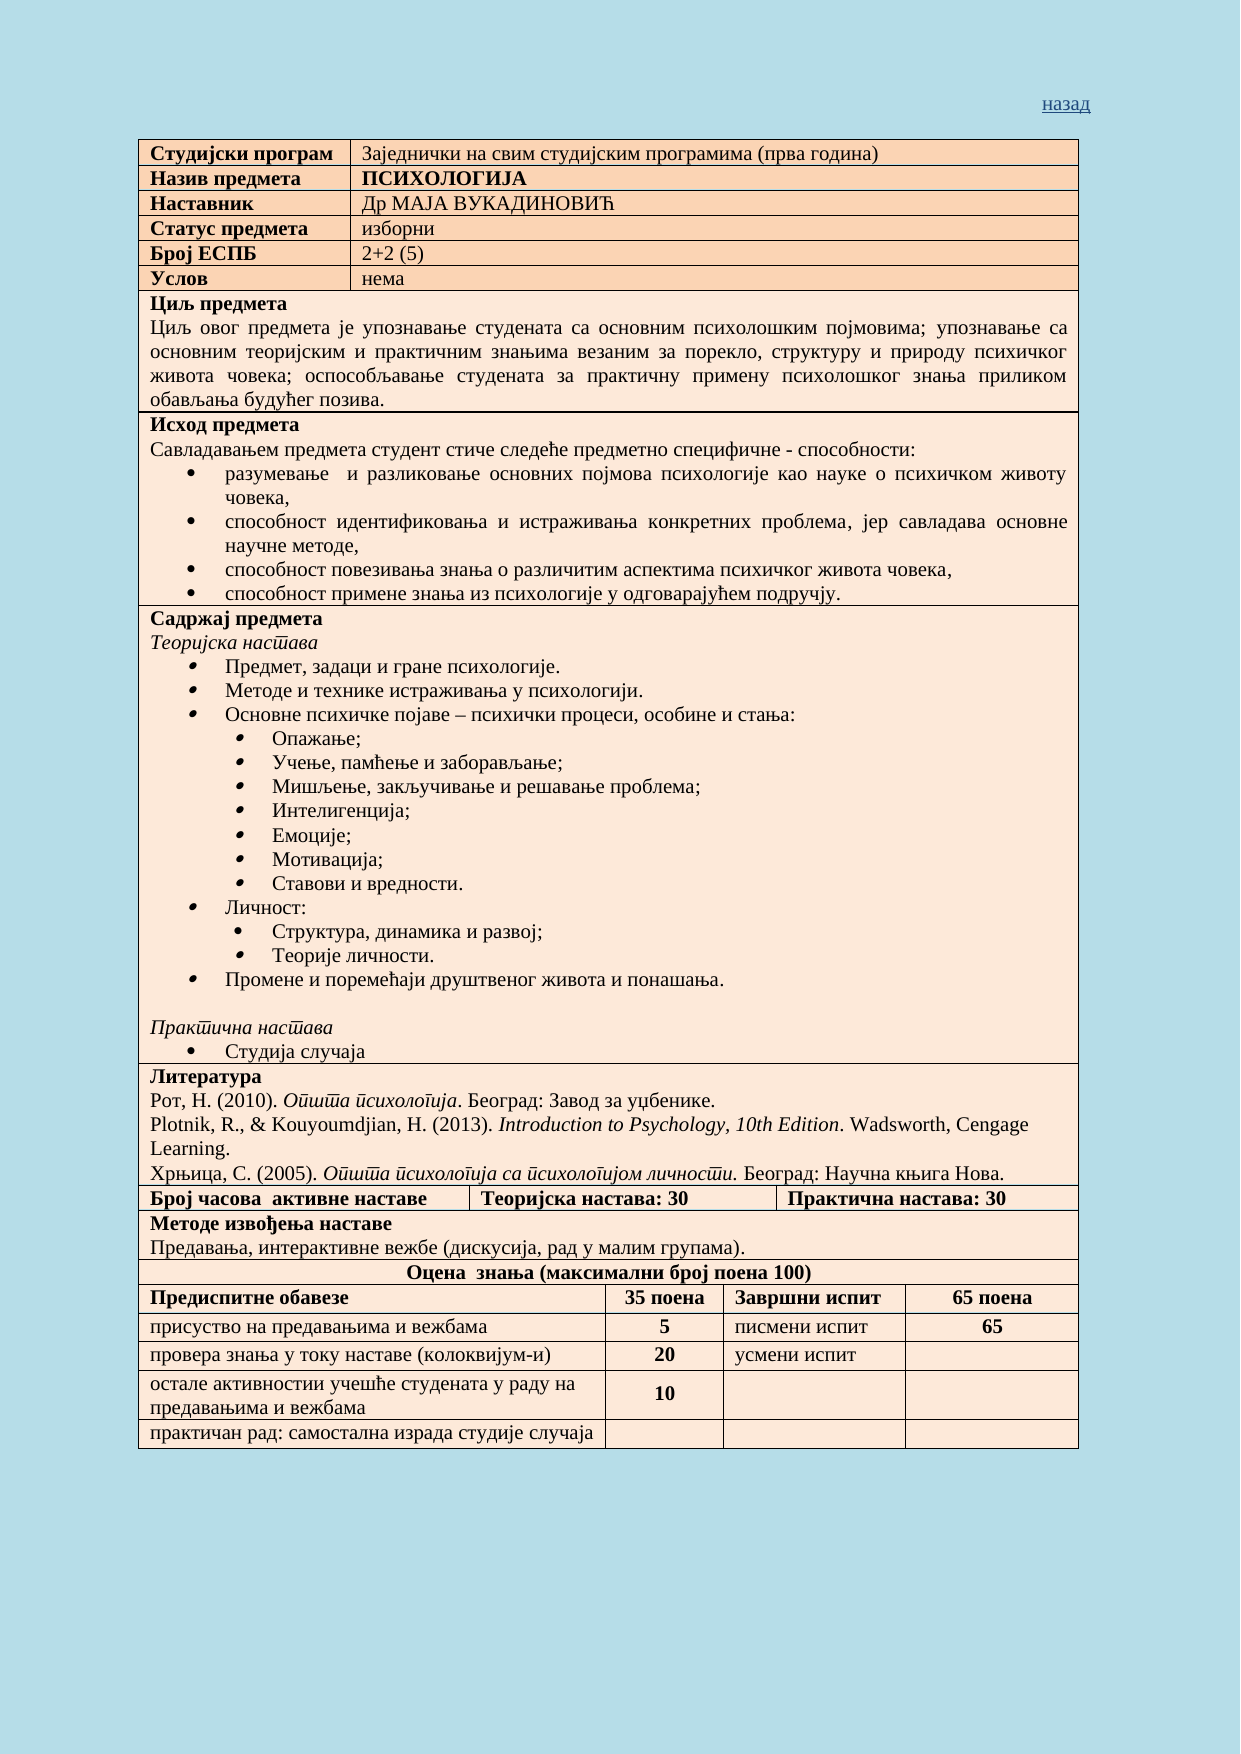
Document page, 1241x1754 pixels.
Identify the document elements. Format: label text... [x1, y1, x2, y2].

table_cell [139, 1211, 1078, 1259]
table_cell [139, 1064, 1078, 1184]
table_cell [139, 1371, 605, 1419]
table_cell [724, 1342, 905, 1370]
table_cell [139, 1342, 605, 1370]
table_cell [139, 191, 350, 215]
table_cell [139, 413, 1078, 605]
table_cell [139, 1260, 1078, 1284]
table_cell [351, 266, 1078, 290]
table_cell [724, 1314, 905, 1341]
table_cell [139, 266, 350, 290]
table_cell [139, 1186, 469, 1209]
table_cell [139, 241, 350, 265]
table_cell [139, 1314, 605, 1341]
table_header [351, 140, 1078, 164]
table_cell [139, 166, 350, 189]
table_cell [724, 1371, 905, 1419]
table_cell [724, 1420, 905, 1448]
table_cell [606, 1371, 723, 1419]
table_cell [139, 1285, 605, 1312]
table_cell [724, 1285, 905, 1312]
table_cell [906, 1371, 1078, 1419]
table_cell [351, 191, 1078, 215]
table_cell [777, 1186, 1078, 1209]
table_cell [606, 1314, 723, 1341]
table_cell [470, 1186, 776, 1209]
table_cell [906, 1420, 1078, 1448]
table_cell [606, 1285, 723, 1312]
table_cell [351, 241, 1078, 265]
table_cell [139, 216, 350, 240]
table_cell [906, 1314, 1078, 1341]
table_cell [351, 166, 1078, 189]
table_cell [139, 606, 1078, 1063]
text назад [150, 91, 1090, 115]
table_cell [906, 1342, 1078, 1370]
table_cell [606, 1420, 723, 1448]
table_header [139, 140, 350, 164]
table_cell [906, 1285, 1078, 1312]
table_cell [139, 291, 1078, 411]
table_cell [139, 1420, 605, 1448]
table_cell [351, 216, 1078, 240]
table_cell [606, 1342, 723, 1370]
